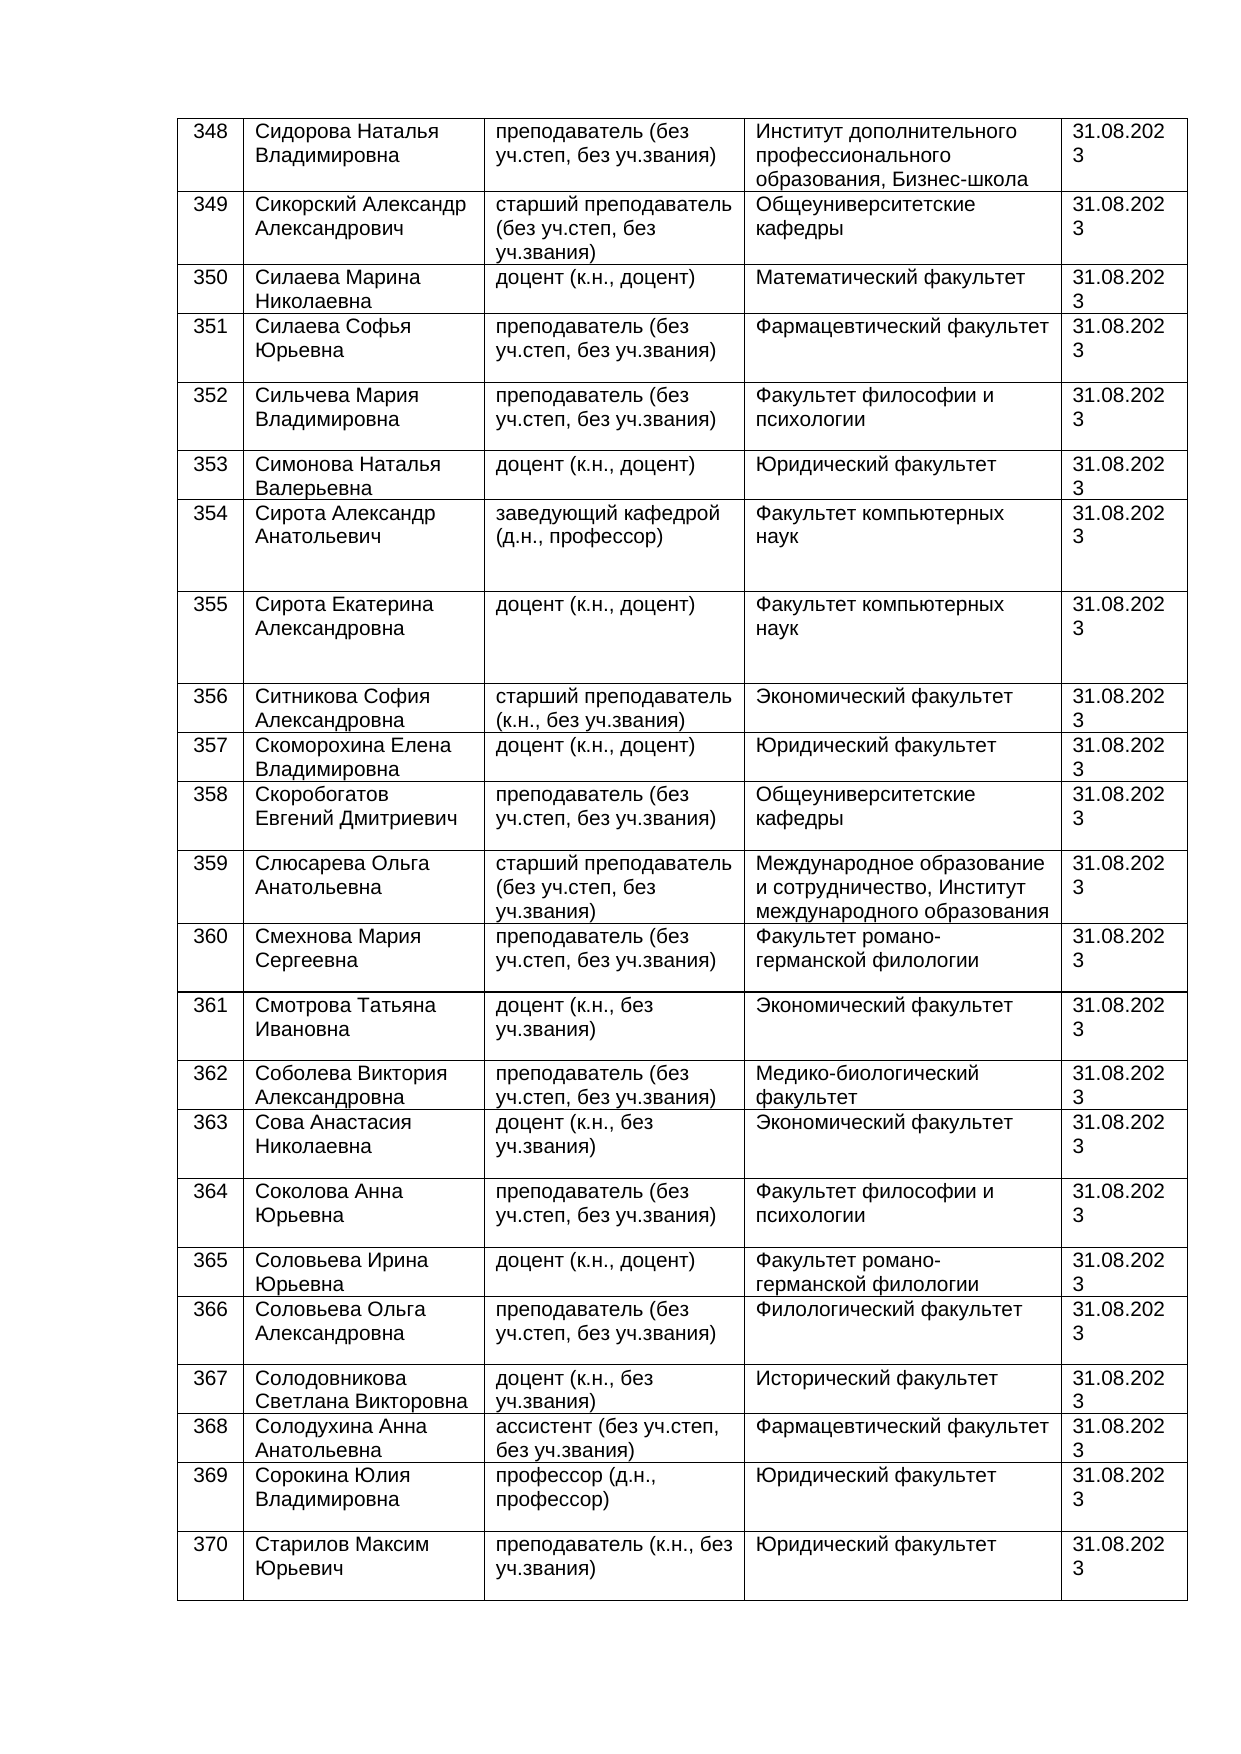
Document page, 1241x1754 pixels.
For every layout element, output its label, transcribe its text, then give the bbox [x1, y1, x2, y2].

table_cell 369 [178, 1463, 243, 1531]
table_cell 367 [178, 1365, 243, 1413]
table_cell 359 [178, 851, 243, 923]
table_cell 31.08.2023 [1062, 1179, 1187, 1247]
table_cell Солодухина Анна Анатольевна [244, 1414, 484, 1462]
table_cell Силаева Софья Юрьевна [244, 314, 484, 382]
table_cell 31.08.2023 [1062, 119, 1187, 191]
table_cell доцент (к.н., доцент) [485, 265, 744, 313]
table_cell преподаватель (без уч.степ, без уч.звания) [485, 119, 744, 191]
table_cell Сорокина Юлия Владимировна [244, 1463, 484, 1531]
table_cell Факультет романо-германской филологии [745, 924, 1061, 991]
table_cell 364 [178, 1179, 243, 1247]
table_cell преподаватель (к.н., без уч.звания) [485, 1532, 744, 1600]
table_cell доцент (к.н., доцент) [485, 1248, 744, 1296]
table_cell 353 [178, 451, 243, 499]
table_cell Солодовникова Светлана Викторовна [244, 1365, 484, 1413]
table_cell Факультет философии и психологии [745, 1179, 1061, 1247]
table_cell доцент (к.н., без уч.звания) [485, 993, 744, 1060]
table_cell 31.08.2023 [1062, 1414, 1187, 1462]
table_cell Сильчева Мария Владимировна [244, 383, 484, 450]
table_cell преподаватель (без уч.степ, без уч.звания) [485, 1061, 744, 1109]
table_cell Факультет компьютерных наук [745, 592, 1061, 683]
table_cell Сирота Александр Анатольевич [244, 500, 484, 591]
table_cell преподаватель (без уч.степ, без уч.звания) [485, 1179, 744, 1247]
table_cell Факультет компьютерных наук [745, 500, 1061, 591]
table_cell 31.08.2023 [1062, 782, 1187, 850]
table_cell 349 [178, 192, 243, 264]
table_cell 31.08.2023 [1062, 592, 1187, 683]
table_cell Факультет романо-германской филологии [745, 1248, 1061, 1296]
table_cell Старилов Максим Юрьевич [244, 1532, 484, 1600]
table_cell Математический факультет [745, 265, 1061, 313]
table_cell 361 [178, 993, 243, 1060]
table_cell 356 [178, 684, 243, 732]
table_cell 350 [178, 265, 243, 313]
table_cell профессор (д.н., профессор) [485, 1463, 744, 1531]
table_cell Смотрова Татьяна Ивановна [244, 993, 484, 1060]
table_cell Сова Анастасия Николаевна [244, 1110, 484, 1178]
table_cell старший преподаватель (без уч.степ, без уч.звания) [485, 851, 744, 923]
table_cell Юридический факультет [745, 733, 1061, 781]
table_cell старший преподаватель (без уч.степ, без уч.звания) [485, 192, 744, 264]
table_cell доцент (к.н., без уч.звания) [485, 1365, 744, 1413]
table_cell ассистент (без уч.степ, без уч.звания) [485, 1414, 744, 1462]
table_cell доцент (к.н., доцент) [485, 733, 744, 781]
table_cell Факультет философии и психологии [745, 383, 1061, 450]
table_cell Экономический факультет [745, 993, 1061, 1060]
table_cell Ситникова София Александровна [244, 684, 484, 732]
table_cell преподаватель (без уч.степ, без уч.звания) [485, 383, 744, 450]
table_cell 31.08.2023 [1062, 500, 1187, 591]
table_cell Институт дополнительного профессионального образования, Бизнес-школа [745, 119, 1061, 191]
table_cell Юридический факультет [745, 1463, 1061, 1531]
table_cell 370 [178, 1532, 243, 1600]
table_cell 31.08.2023 [1062, 1110, 1187, 1178]
table_cell преподаватель (без уч.степ, без уч.звания) [485, 314, 744, 382]
table_cell преподаватель (без уч.степ, без уч.звания) [485, 924, 744, 991]
table_cell 31.08.2023 [1062, 265, 1187, 313]
table_cell 351 [178, 314, 243, 382]
table_cell 355 [178, 592, 243, 683]
table_cell 368 [178, 1414, 243, 1462]
table_cell 363 [178, 1110, 243, 1178]
table_cell Соколова Анна Юрьевна [244, 1179, 484, 1247]
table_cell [745, 1532, 1061, 1600]
table_cell преподаватель (без уч.степ, без уч.звания) [485, 782, 744, 850]
table_cell Филологический факультет [745, 1297, 1061, 1364]
table_cell Фармацевтический факультет [745, 1414, 1061, 1462]
table_cell Сирота Екатерина Александровна [244, 592, 484, 683]
table_cell 31.08.2023 [1062, 733, 1187, 781]
table_cell Сикорский Александр Александрович [244, 192, 484, 264]
table_cell Экономический факультет [745, 1110, 1061, 1178]
table_cell Силаева Марина Николаевна [244, 265, 484, 313]
table_cell 31.08.2023 [1062, 314, 1187, 382]
table_cell 365 [178, 1248, 243, 1296]
table_cell 31.08.2023 [1062, 993, 1187, 1060]
table_cell 31.08.2023 [1062, 192, 1187, 264]
table_cell Слюсарева Ольга Анатольевна [244, 851, 484, 923]
table_cell 354 [178, 500, 243, 591]
table_cell Исторический факультет [745, 1365, 1061, 1413]
table_cell 348 [178, 119, 243, 191]
table_cell Скоробогатов Евгений Дмитриевич [244, 782, 484, 850]
table_cell 31.08.2023 [1062, 1463, 1187, 1531]
table_cell 31.08.2023 [1062, 383, 1187, 450]
table_cell 31.08.2023 [1062, 924, 1187, 991]
table_cell Скоморохина Елена Владимировна [244, 733, 484, 781]
table_cell Экономический факультет [745, 684, 1061, 732]
table_cell 31.08.2023 [1062, 1365, 1187, 1413]
table_cell Соболева Виктория Александровна [244, 1061, 484, 1109]
table_cell заведующий кафедрой (д.н., профессор) [485, 500, 744, 591]
table_cell 362 [178, 1061, 243, 1109]
table_cell 360 [178, 924, 243, 991]
table_cell Медико-биологический факультет [745, 1061, 1061, 1109]
table_cell Соловьева Ольга Александровна [244, 1297, 484, 1364]
table_cell Общеуниверситетские кафедры [745, 782, 1061, 850]
table_cell 352 [178, 383, 243, 450]
table_cell Общеуниверситетские кафедры [745, 192, 1061, 264]
table_cell Юридический факультет [745, 451, 1061, 499]
table_cell 31.08.2023 [1062, 1297, 1187, 1364]
table_cell 31.08.2023 [1062, 451, 1187, 499]
table_cell 31.08.2023 [1062, 684, 1187, 732]
table_cell 358 [178, 782, 243, 850]
table_cell Фармацевтический факультет [745, 314, 1061, 382]
table_cell 31.08.2023 [1062, 851, 1187, 923]
table_cell доцент (к.н., доцент) [485, 451, 744, 499]
table_cell преподаватель (без уч.степ, без уч.звания) [485, 1297, 744, 1364]
table_cell 366 [178, 1297, 243, 1364]
table_cell Соловьева Ирина Юрьевна [244, 1248, 484, 1296]
table_cell 357 [178, 733, 243, 781]
table_cell Симонова Наталья Валерьевна [244, 451, 484, 499]
table_cell старший преподаватель (к.н., без уч.звания) [485, 684, 744, 732]
table_cell Смехнова Мария Сергеевна [244, 924, 484, 991]
table_cell 31.08.2023 [1062, 1061, 1187, 1109]
table_cell доцент (к.н., без уч.звания) [485, 1110, 744, 1178]
table_cell Международное образование и сотрудничество, Институт международного образования [745, 851, 1061, 923]
table_cell 31.08.2023 [1062, 1532, 1187, 1600]
table_cell 31.08.2023 [1062, 1248, 1187, 1296]
table_cell доцент (к.н., доцент) [485, 592, 744, 683]
table_cell Сидорова Наталья Владимировна [244, 119, 484, 191]
